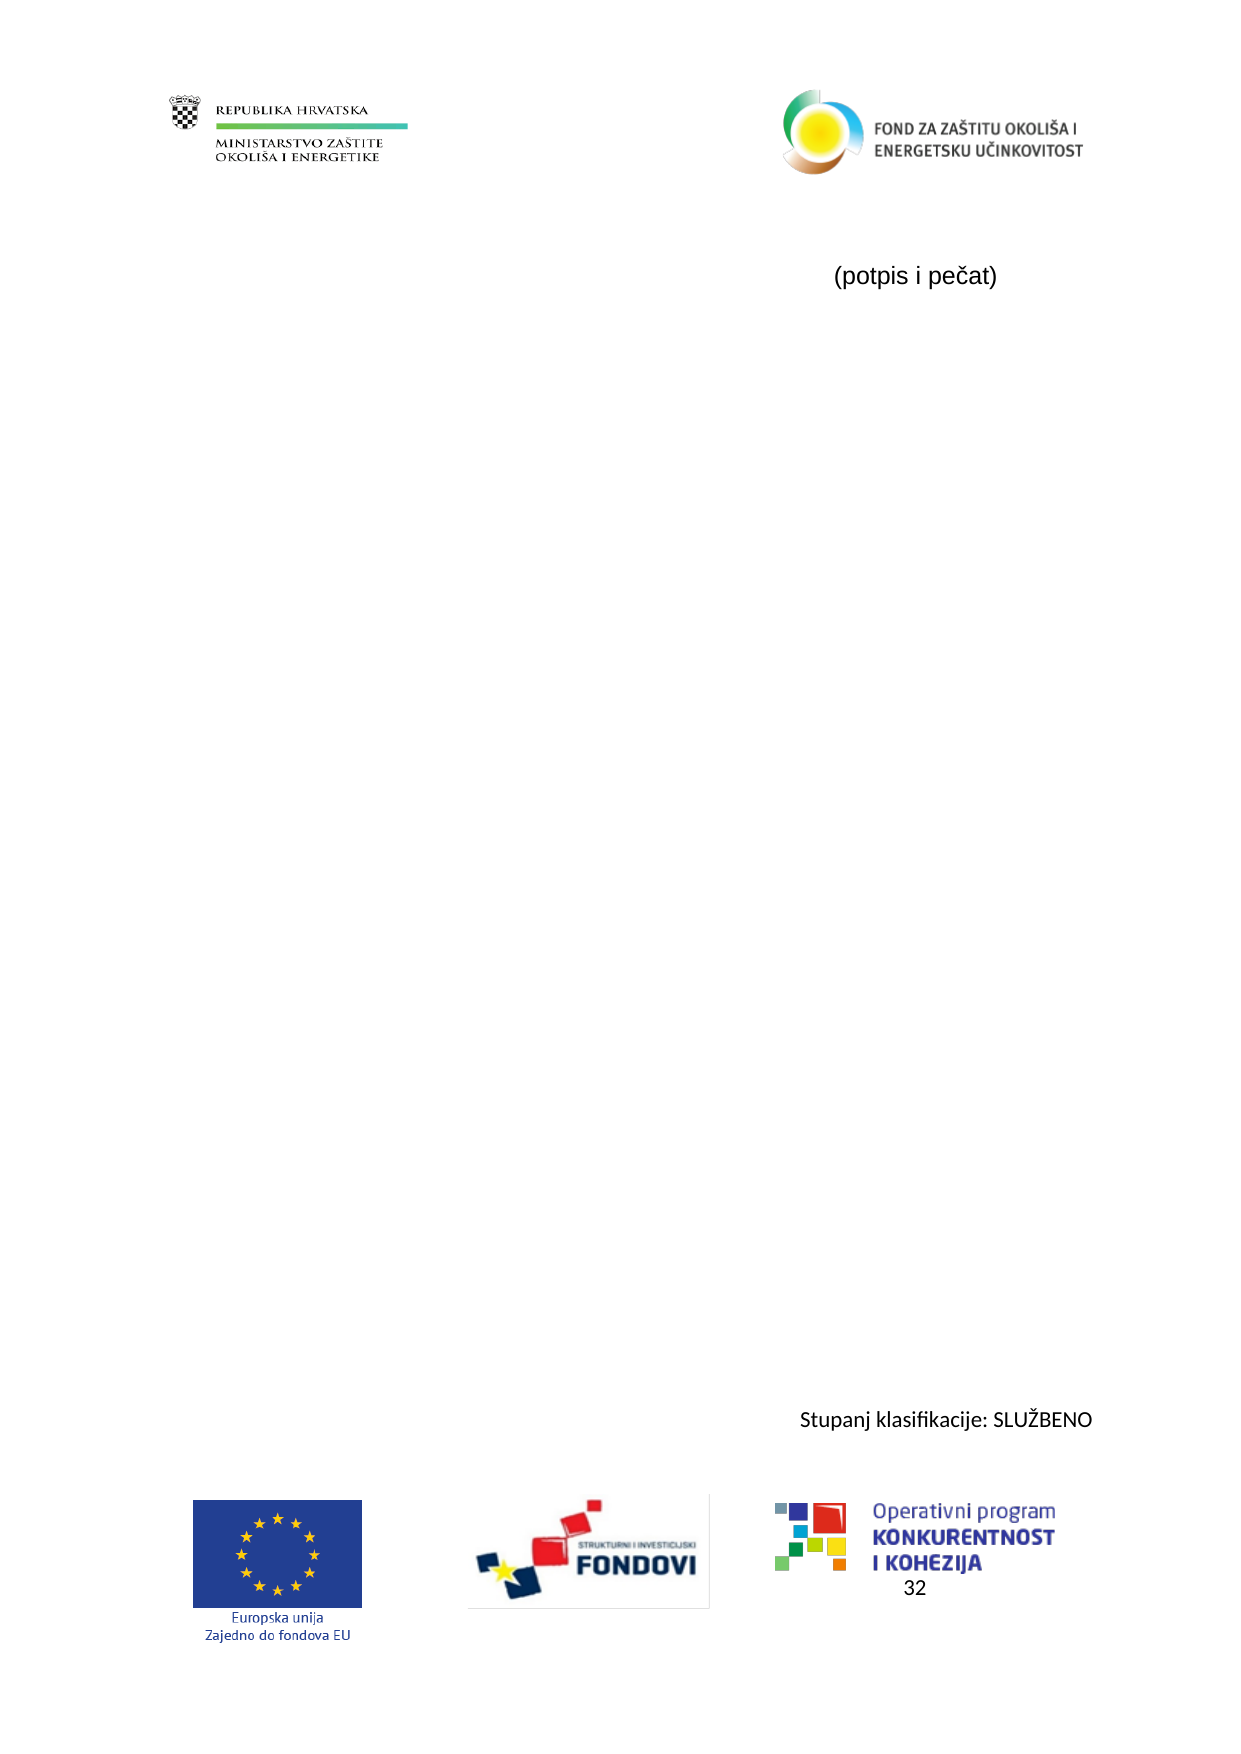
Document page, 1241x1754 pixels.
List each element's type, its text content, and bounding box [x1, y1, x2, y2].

picture [467, 1494, 710, 1610]
picture [168, 78, 408, 191]
text (potpis i pečat) [738, 261, 1093, 290]
picture [775, 1503, 1055, 1574]
